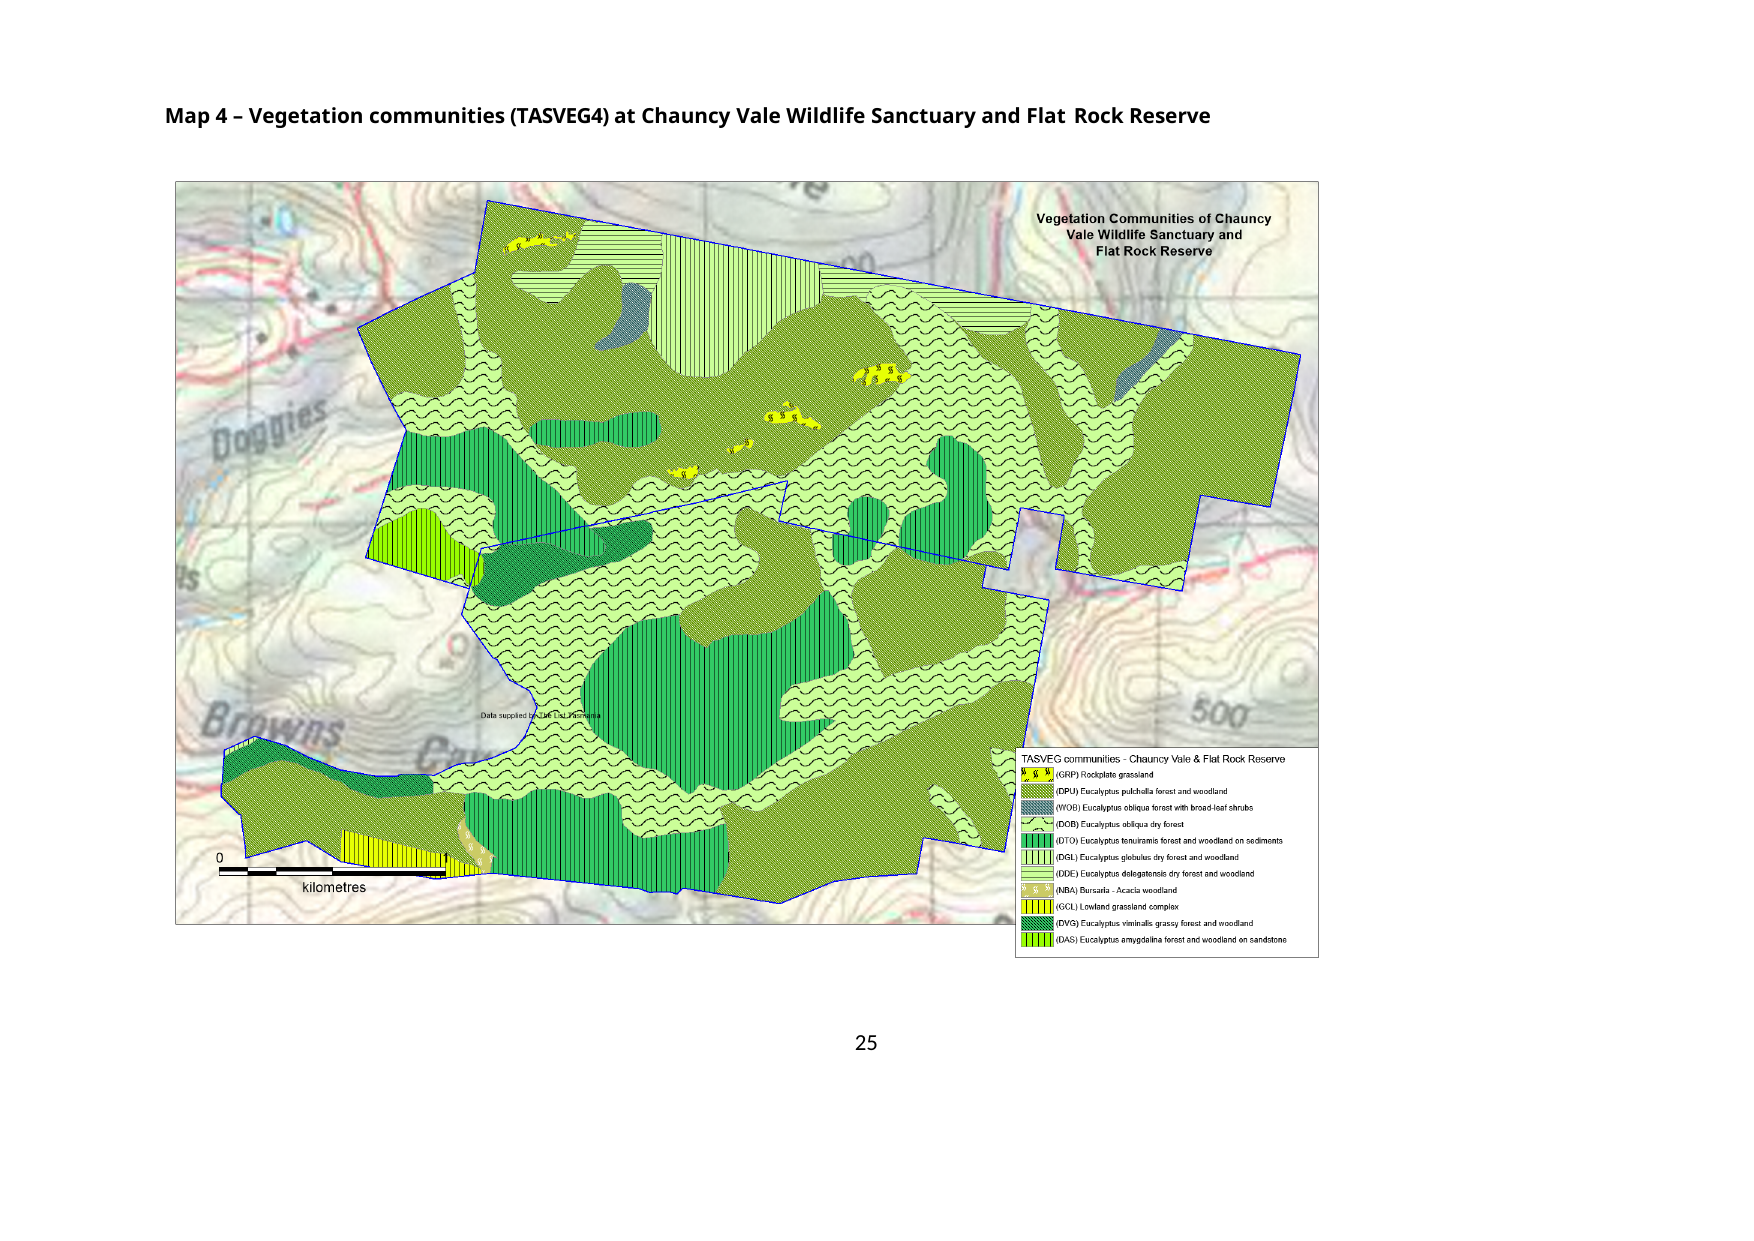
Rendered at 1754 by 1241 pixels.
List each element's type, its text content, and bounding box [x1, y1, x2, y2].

picture [152, 158, 1342, 999]
text Map 4 – Vegetation communities (TASVEG4) at Chauncy Vale Wildlife Sanctuary and Flat Rock Reserve [164, 99, 1568, 130]
